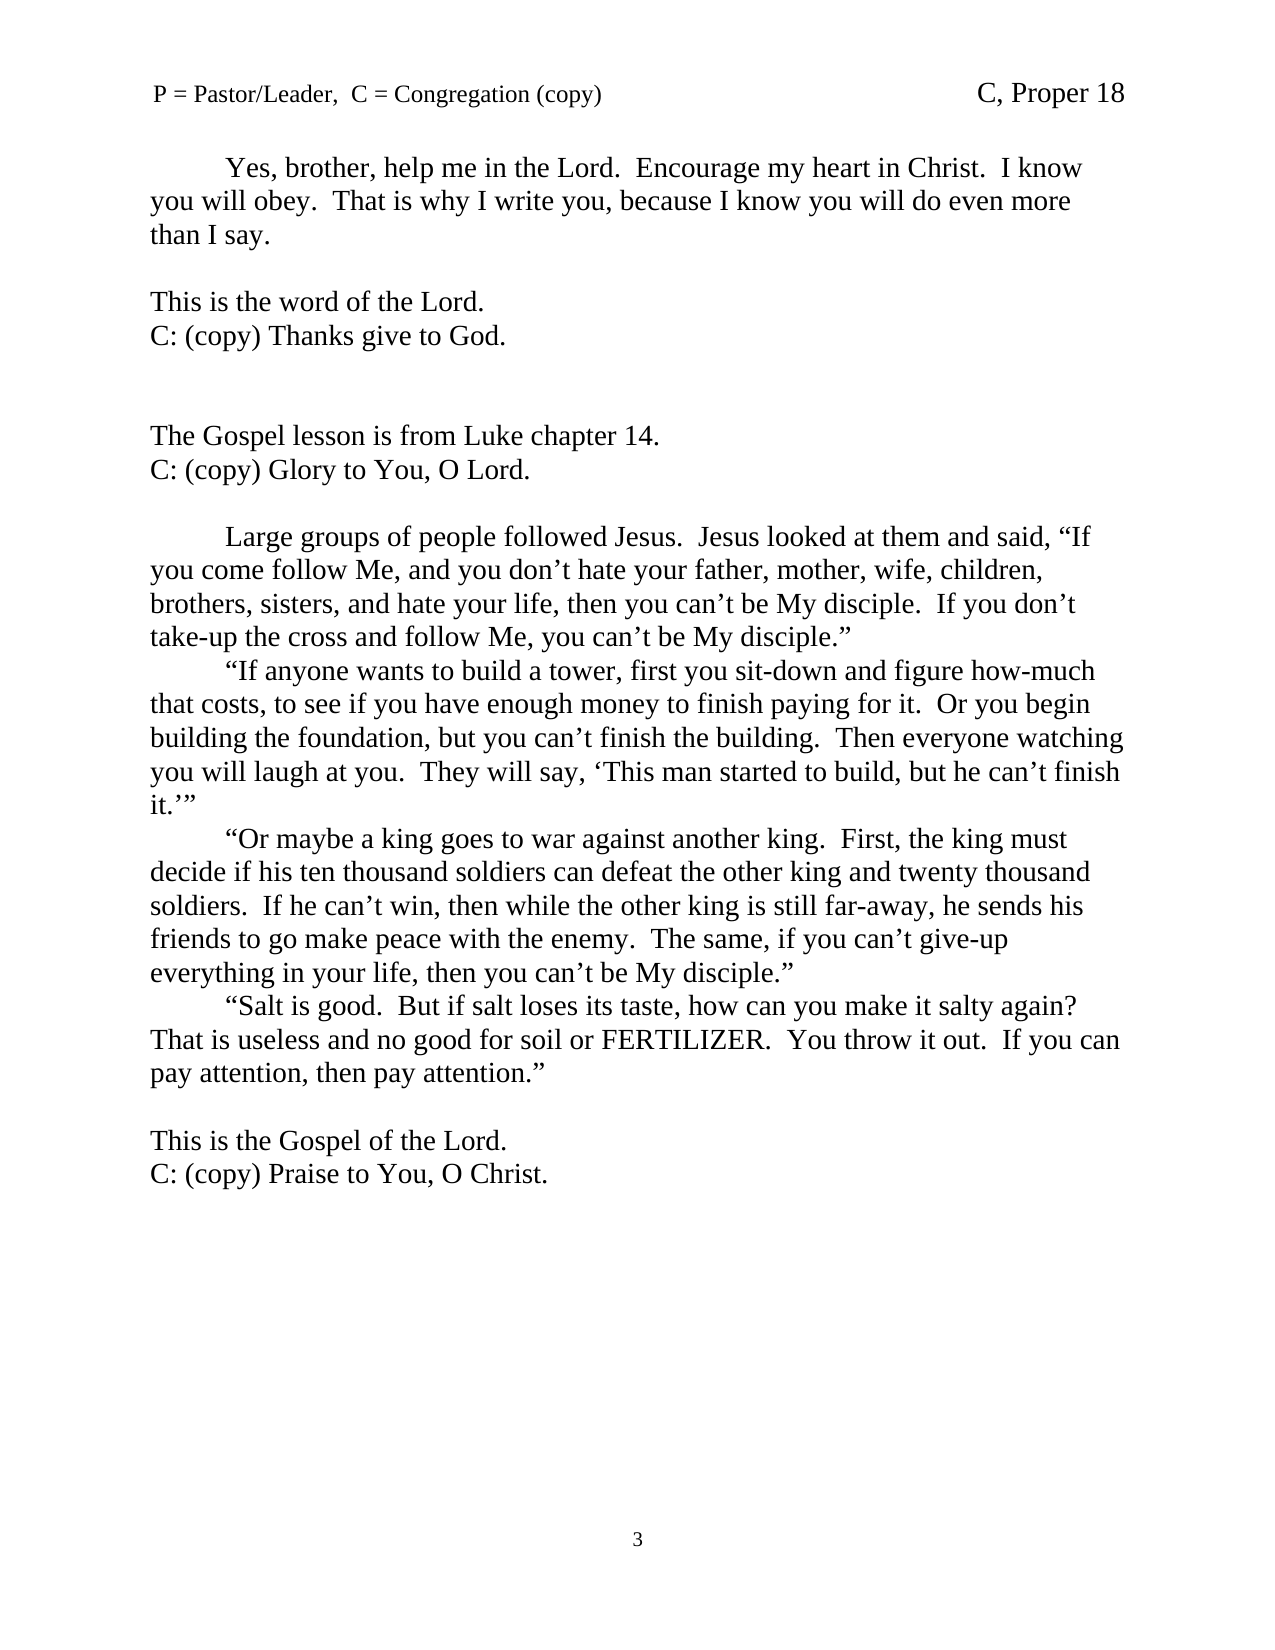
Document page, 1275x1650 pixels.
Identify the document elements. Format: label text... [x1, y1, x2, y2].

text “Salt is good. But if salt loses its taste, how can you make it salty again? That is useless and no good for soil or FERTILIZER. You throw it out. If you can pay attention, then pay attention.” [150, 988, 1125, 1089]
text C: (copy) Praise to You, O Christ. [150, 1156, 1125, 1190]
text “If anyone wants to build a tower, first you sit-down and figure how-much that costs, to see if you have enough money to finish paying for it. Or you begin building the foundation, but you can’t finish the building. Then everyone watching you will laugh at you. They will say, ‘This man started to build, but he can’t finish it.’” [150, 653, 1125, 821]
text Large groups of people followed Jesus. Jesus looked at them and said, “If you come follow Me, and you don’t hate your father, mother, wife, children, brothers, sisters, and hate your life, then you can’t be My disciple. If you don’t take-up the cross and follow Me, you can’t be My disciple.” [150, 519, 1125, 653]
text Yes, brother, help me in the Lord. Encourage my heart in Christ. I know you will obey. That is why I write you, because I know you will do even more than I say. [150, 150, 1125, 251]
text C: (copy) Thanks give to God. [150, 318, 1125, 351]
text This is the Gospel of the Lord. [150, 1123, 1125, 1156]
text This is the word of the Lord. [150, 284, 1125, 318]
text “Or maybe a king goes to war against another king. First, the king must decide if his ten thousand soldiers can defeat the other king and twenty thousand soldiers. If he can’t win, then while the other king is still far-away, he sends his friends to go make peace with the enemy. The same, if you can’t give-up everything in your life, then you can’t be My disciple.” [150, 821, 1125, 988]
text The Gospel lesson is from Luke chapter 14. [150, 418, 1125, 452]
text C: (copy) Glory to You, O Lord. [150, 452, 1125, 485]
